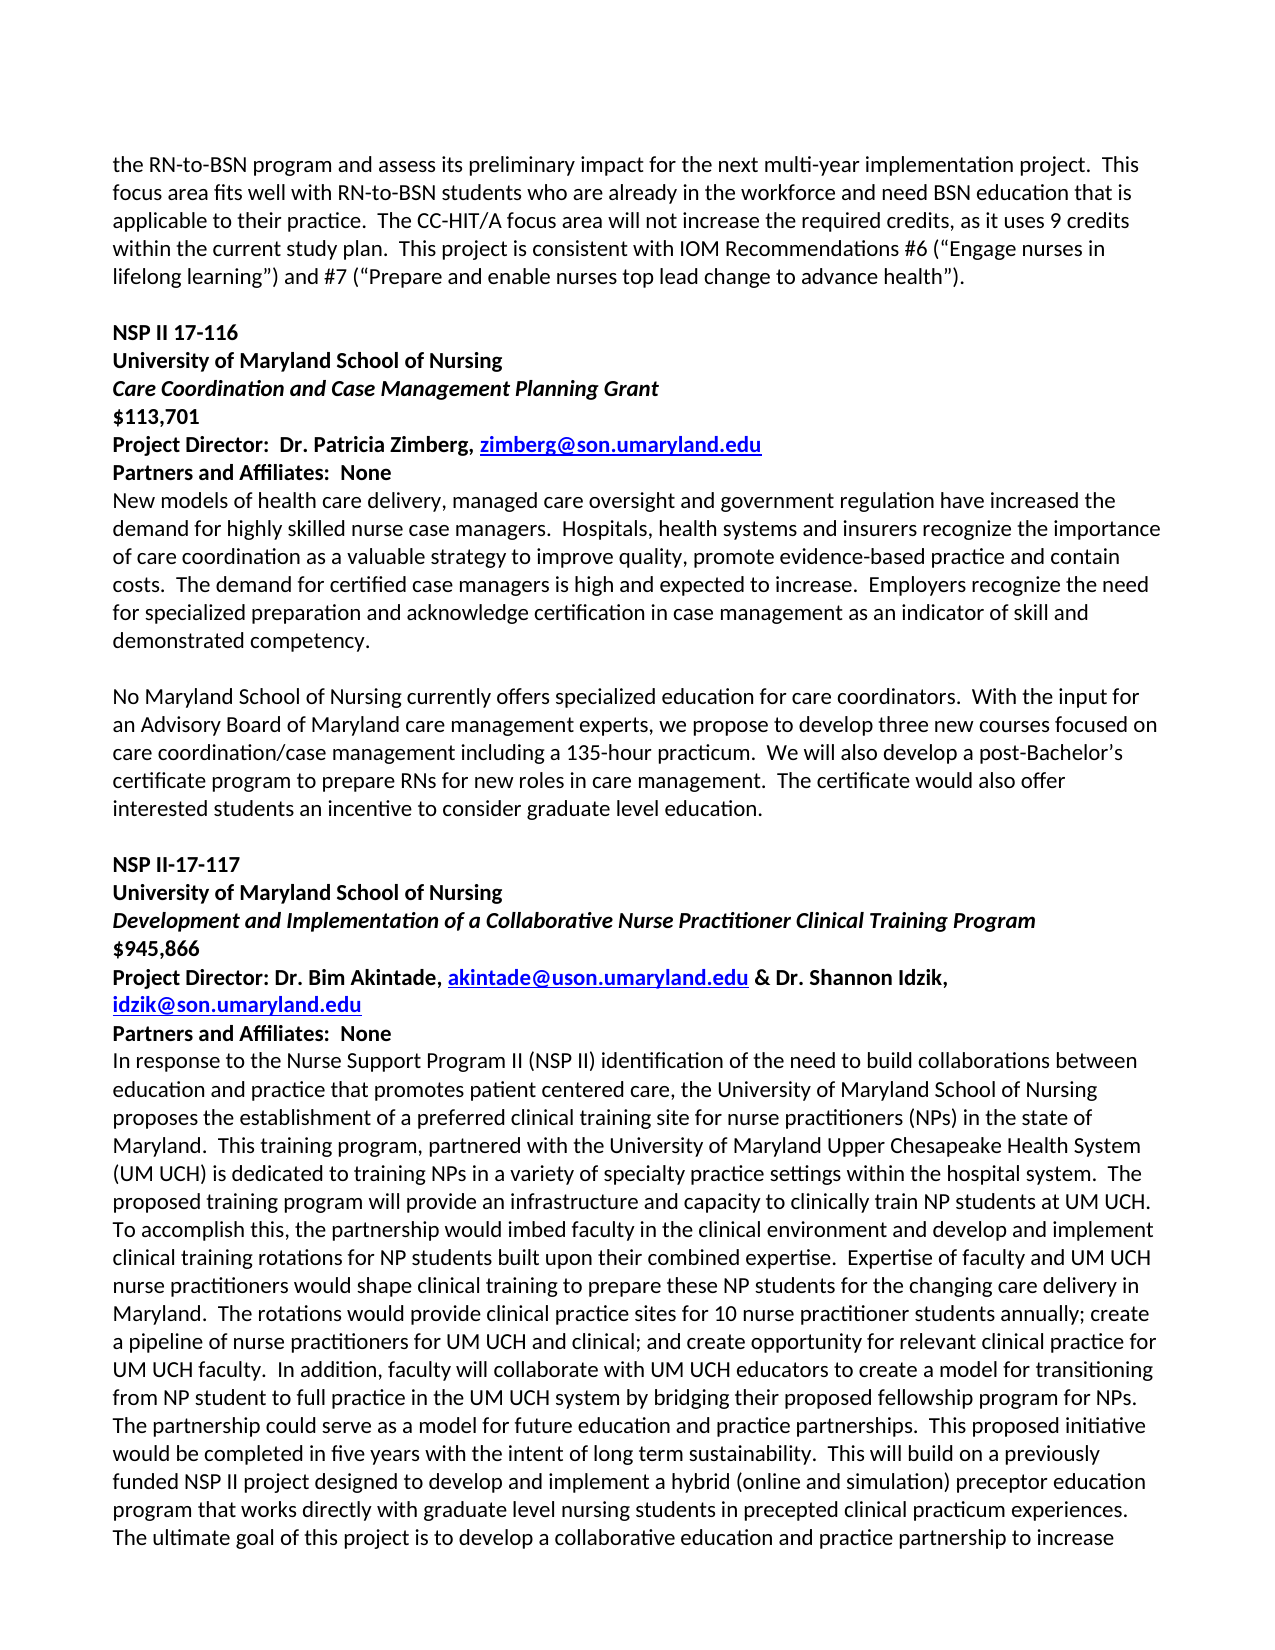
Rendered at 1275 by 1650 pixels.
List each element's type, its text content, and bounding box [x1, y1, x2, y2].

text Project Director: Dr. Patricia Zimberg, zimberg@son.umaryland.edu [112, 430, 1162, 458]
text University of Maryland School of Nursing [112, 346, 1162, 374]
text No Maryland School of Nursing currently offers specialized education for care coordinators. With the input for an Advisory Board of Maryland care management experts, we propose to develop three new courses focused on care coordination/case management including a 135-hour practicum. We will also develop a post-Bachelor’s certificate program to prepare RNs for new roles in care management. The certificate would also offer interested students an incentive to consider graduate level education. [112, 682, 1162, 822]
text Partners and Affiliates: None [112, 458, 1162, 486]
text NSP II-17-117 [112, 851, 1162, 878]
text Project Director: Dr. Bim Akintade, akintade@uson.umaryland.edu & Dr. Shannon Idzik, idzik@son.umaryland.edu [112, 963, 1162, 1019]
text University of Maryland School of Nursing [112, 878, 1162, 907]
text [112, 150, 1162, 290]
text Care Coordination and Case Management Planning Grant [112, 374, 1162, 402]
text Partners and Affiliates: None [112, 1019, 1162, 1047]
text New models of health care delivery, managed care oversight and government regulation have increased the demand for highly skilled nurse case managers. Hospitals, health systems and insurers recognize the importance of care coordination as a valuable strategy to improve quality, promote evidence-based practice and contain costs. The demand for certified case managers is high and expected to increase. Employers recognize the need for specialized preparation and acknowledge certification in case management as an indicator of skill and demonstrated competency. [112, 486, 1162, 654]
text Development and Implementation of a Collaborative Nurse Practitioner Clinical Training Program [112, 907, 1162, 934]
text NSP II 17-116 [112, 318, 1162, 346]
text $113,701 [112, 402, 1162, 430]
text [112, 1047, 1162, 1551]
text $945,866 [112, 934, 1162, 963]
